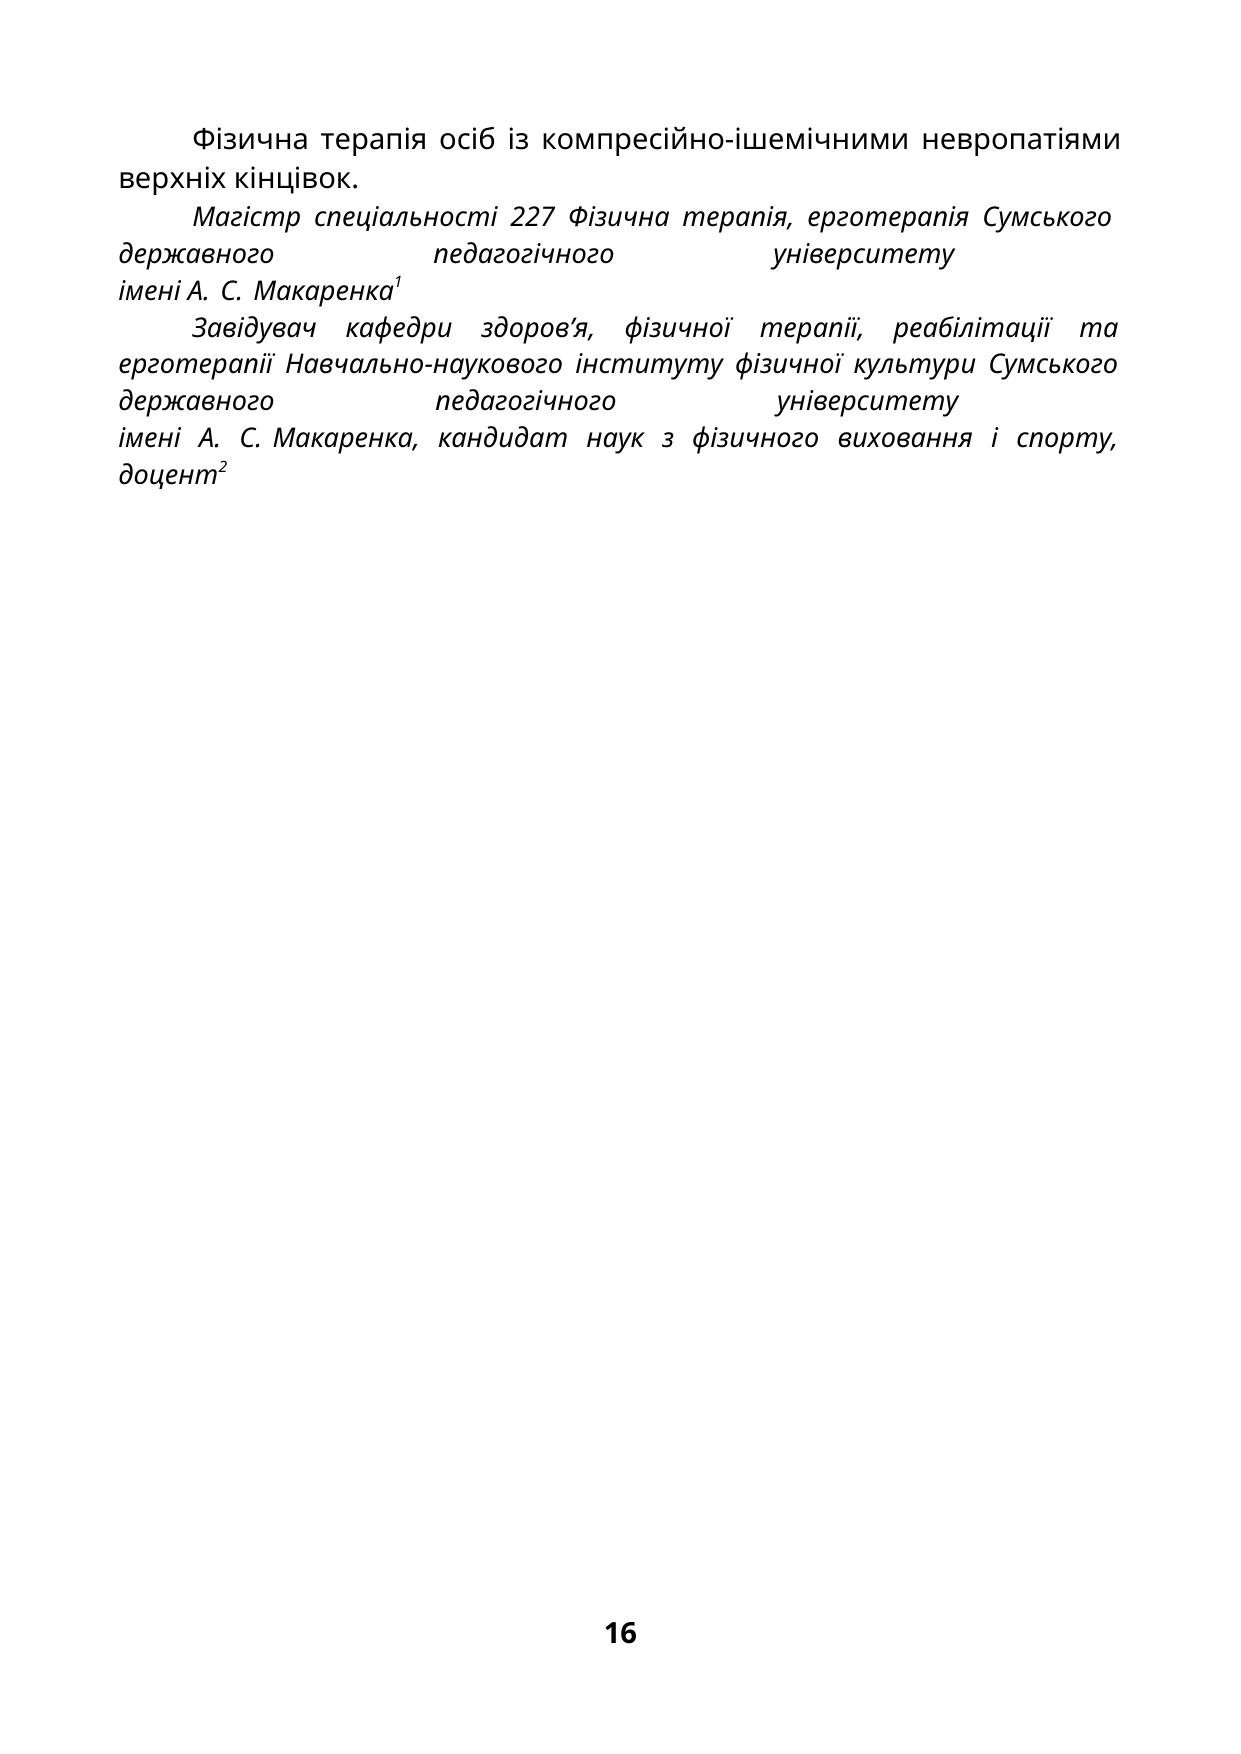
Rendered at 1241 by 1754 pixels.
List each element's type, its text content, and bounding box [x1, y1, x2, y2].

text Завідувач кафедри здоров’я, фізичної терапії, реабілітації та ерготерапії Навчально-наукового інституту фізичної культури Сумського державного педагогічного університету імені А. С. Макаренка, кандидат наук з фізичного виховання і спорту, доцент2 [118, 308, 1122, 492]
text Фізична терапія осіб із компресійно-ішемічними невропатіями верхніх кінцівок. [118, 118, 1122, 197]
text Магістр спеціальності 227 Фізична терапія, ерготерапія Сумського державного педагогічного університету імені А. С. Макаренка1 [118, 197, 1116, 308]
